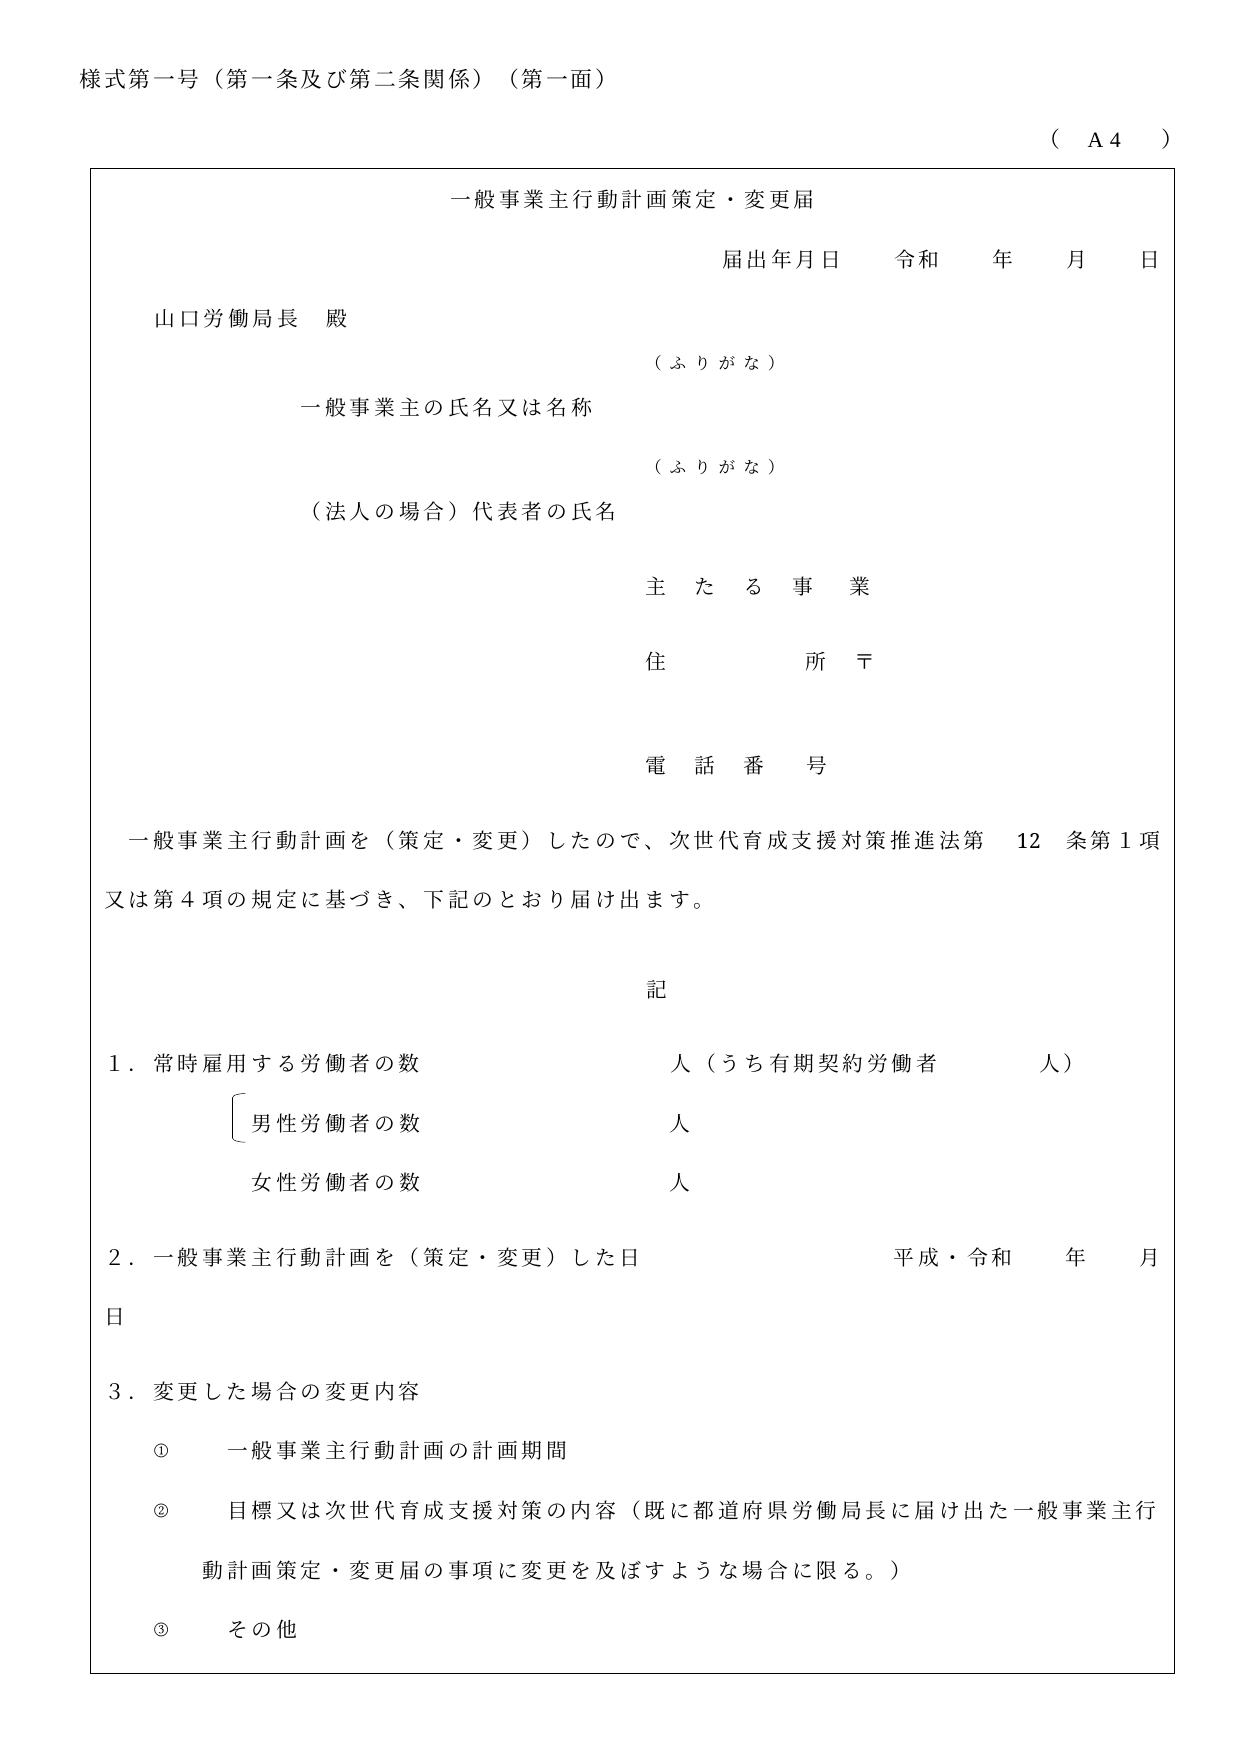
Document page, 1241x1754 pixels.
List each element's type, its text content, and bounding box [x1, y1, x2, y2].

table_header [91, 169, 1174, 1673]
text 様式第一号（第一条及び第二条関係）（第一面） [55, 49, 1186, 108]
text （A 4） [55, 108, 1186, 168]
